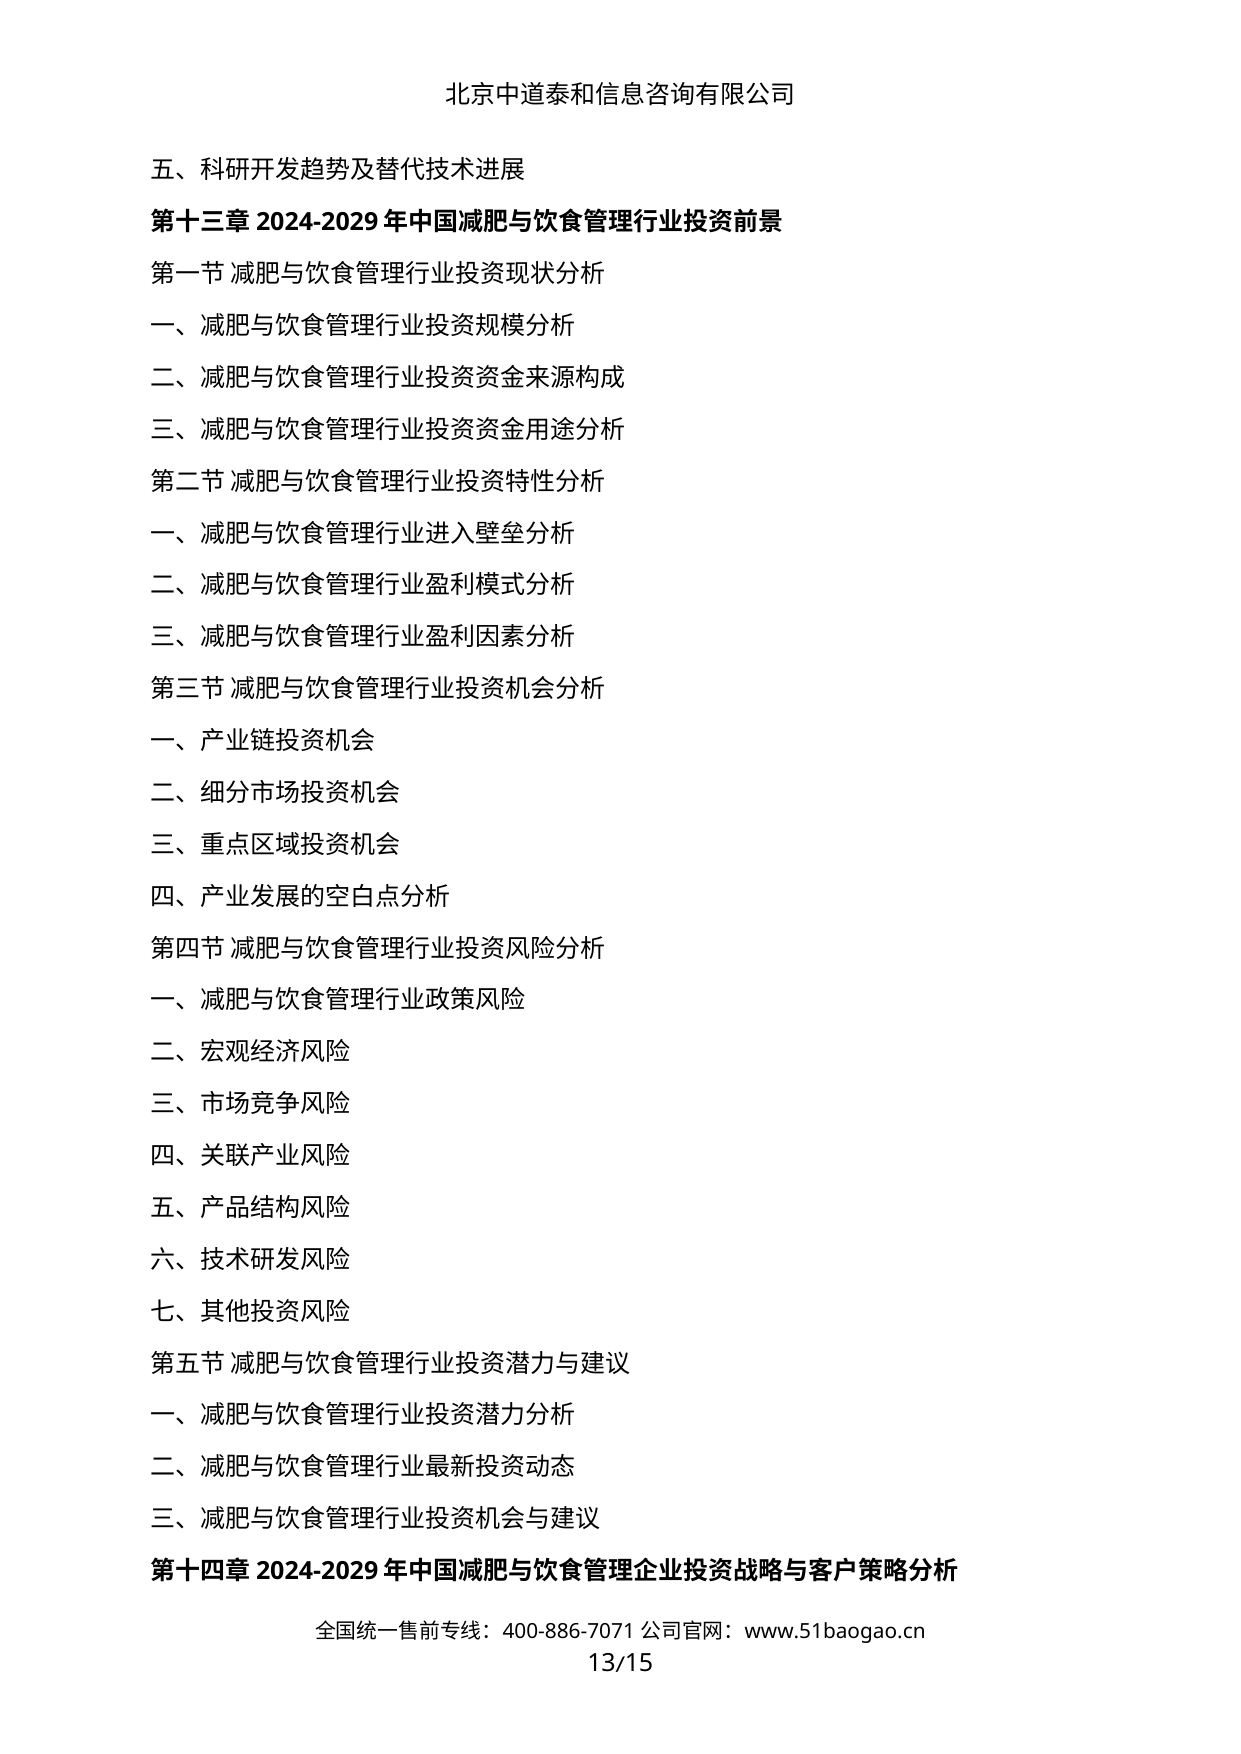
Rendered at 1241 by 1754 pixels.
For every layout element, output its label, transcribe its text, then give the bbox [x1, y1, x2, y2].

text 五、科研开发趋势及替代技术进展 [150, 150, 1090, 186]
text 第三节 减肥与饮食管理行业投资机会分析 [150, 669, 1090, 705]
text 第五节 减肥与饮食管理行业投资潜力与建议 [150, 1343, 1090, 1379]
text 五、产品结构风险 [150, 1187, 1090, 1224]
text 二、减肥与饮食管理行业投资资金来源构成 [150, 357, 1090, 394]
text 四、关联产业风险 [150, 1136, 1090, 1172]
text 三、减肥与饮食管理行业投资机会与建议 [150, 1499, 1090, 1535]
text 一、产业链投资机会 [150, 721, 1090, 757]
text 七、其他投资风险 [150, 1291, 1090, 1327]
text 二、减肥与饮食管理行业最新投资动态 [150, 1447, 1090, 1483]
text 六、技术研发风险 [150, 1239, 1090, 1276]
text 一、减肥与饮食管理行业政策风险 [150, 980, 1090, 1016]
text 三、减肥与饮食管理行业盈利因素分析 [150, 617, 1090, 653]
text 第十三章 2024-2029年中国减肥与饮食管理行业投资前景 [150, 202, 1090, 238]
text 一、减肥与饮食管理行业进入壁垒分析 [150, 513, 1090, 549]
text 三、市场竞争风险 [150, 1084, 1090, 1120]
text 一、减肥与饮食管理行业投资潜力分析 [150, 1395, 1090, 1431]
text 二、减肥与饮食管理行业盈利模式分析 [150, 565, 1090, 601]
text 第二节 减肥与饮食管理行业投资特性分析 [150, 461, 1090, 497]
text 二、细分市场投资机会 [150, 772, 1090, 809]
text 三、重点区域投资机会 [150, 824, 1090, 861]
text 二、宏观经济风险 [150, 1032, 1090, 1068]
text 第一节 减肥与饮食管理行业投资现状分析 [150, 254, 1090, 290]
text 四、产业发展的空白点分析 [150, 876, 1090, 912]
text 第十四章 2024-2029年中国减肥与饮食管理企业投资战略与客户策略分析 [150, 1551, 1090, 1587]
text 一、减肥与饮食管理行业投资规模分析 [150, 306, 1090, 342]
text 第四节 减肥与饮食管理行业投资风险分析 [150, 928, 1090, 964]
text 三、减肥与饮食管理行业投资资金用途分析 [150, 409, 1090, 446]
